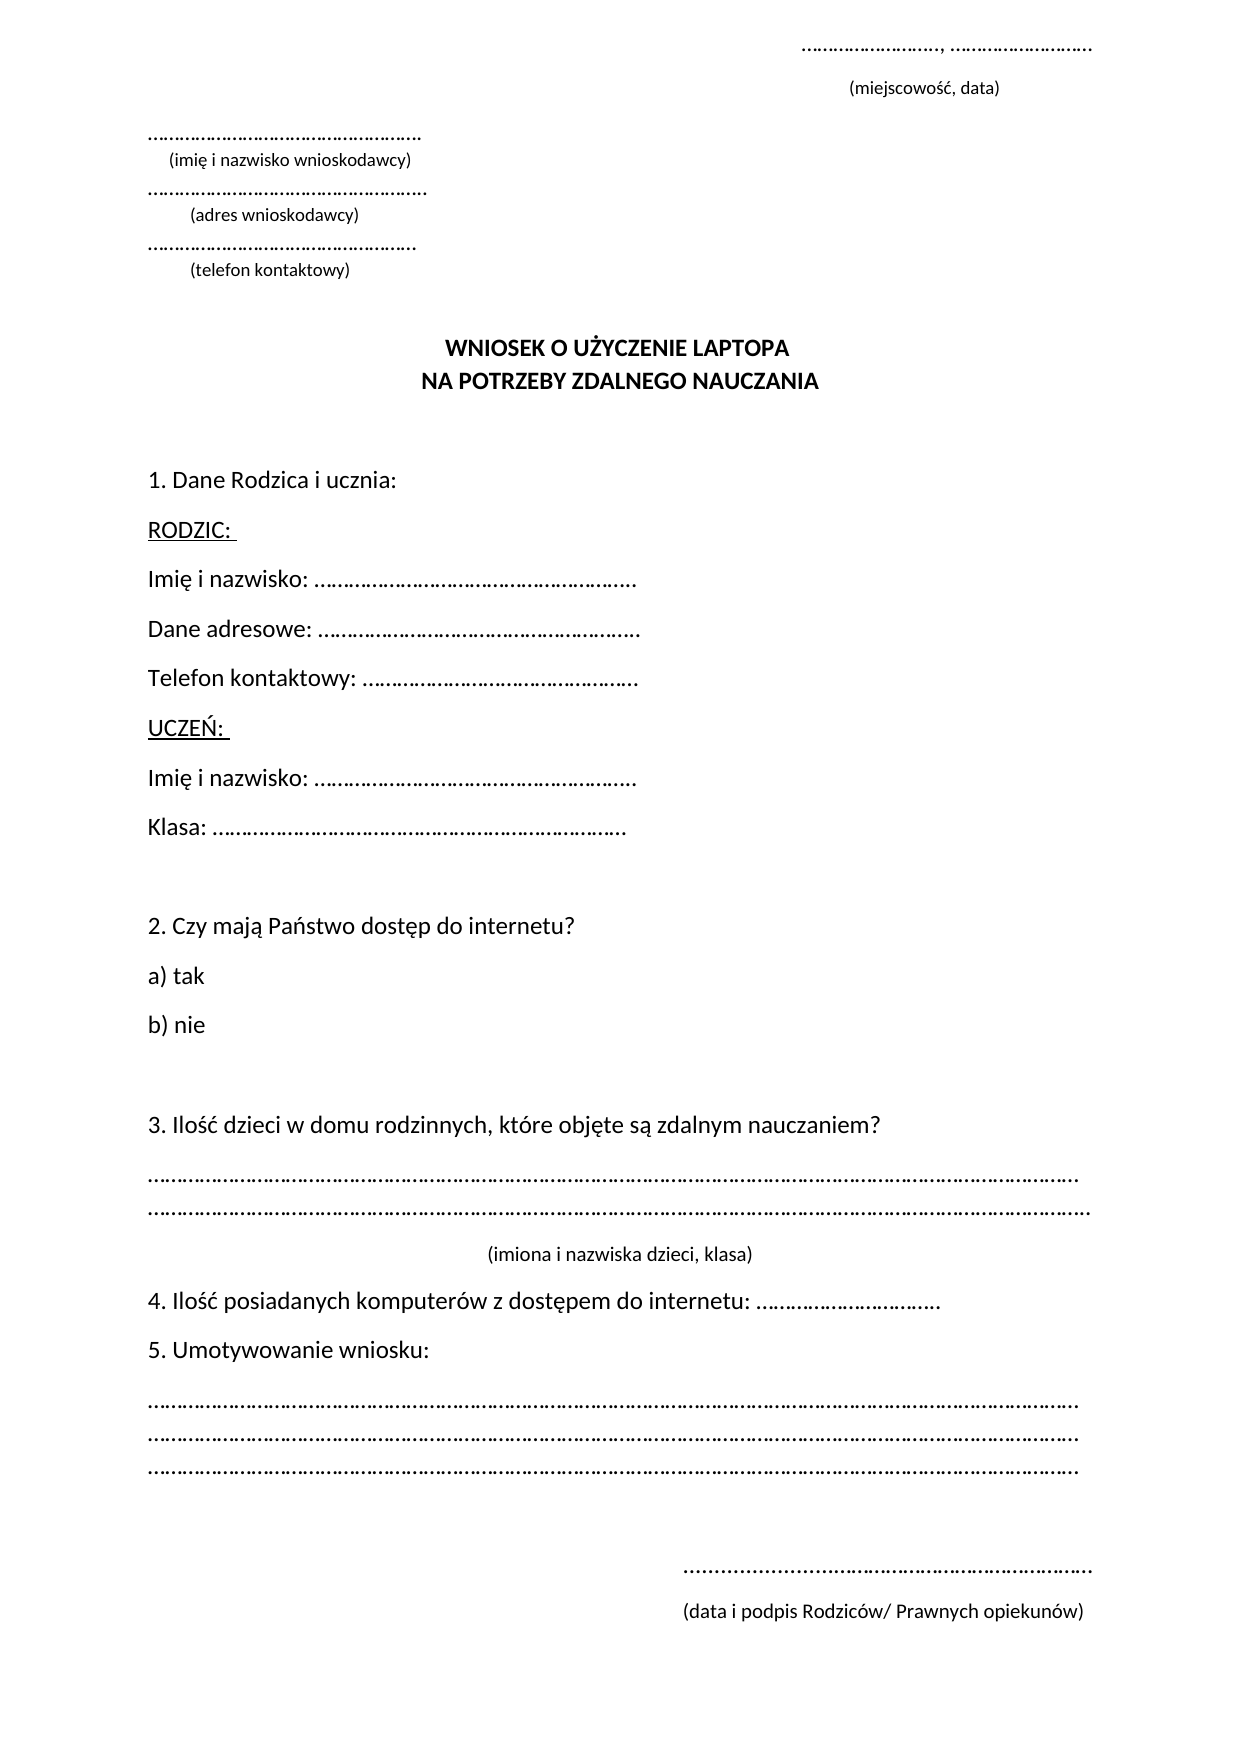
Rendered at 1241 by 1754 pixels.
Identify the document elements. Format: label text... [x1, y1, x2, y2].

text Imię i nazwisko: ……………………………………………….. [148, 762, 1093, 792]
text b) nie [148, 1009, 1093, 1040]
text …………………….., ……………………… [148, 29, 1093, 58]
text ........................……………………………………… [148, 1549, 1093, 1579]
text …………………………………………….. [148, 173, 1093, 201]
text ……………………………………………. [148, 118, 1093, 146]
text 4. Ilość posiadanych komputerów z dostępem do internetu: ………………………….. [148, 1285, 1093, 1315]
text WNIOSEK O UŻYCZENIE LAPTOPA NA POTRZEBY ZDALNEGO NAUCZANIA [148, 332, 1093, 396]
text Dane adresowe: ……………………………………………….. [148, 613, 1093, 643]
text Klasa: ……………………………………………………………… [148, 811, 1093, 842]
text Telefon kontaktowy: ………………………………………… [148, 662, 1093, 693]
text 2. Czy mają Państwo dostęp do internetu? [148, 910, 1093, 941]
text RODZIC: [148, 514, 1093, 544]
text 1. Dane Rodzica i ucznia: [148, 464, 1093, 495]
text (telefon kontaktowy) [148, 258, 1093, 281]
text …………………………………………… [148, 228, 1093, 256]
text 5. Umotywowanie wniosku: [148, 1334, 1093, 1365]
text ……………………………………………………………………………………………………………………………………………………………………………………………………………………………………………………………………………………………………………………………………………………………………………………………………………………………………………… [148, 1384, 1093, 1480]
text 3. Ilość dzieci w domu rodzinnych, które objęte są zdalnym nauczaniem? [148, 1109, 1093, 1139]
text Imię i nazwisko: ……………………………………………….. [148, 563, 1093, 594]
text ……………………………………………………………………………………………………………………………………………………………………………………………………………………………………………………………………………………………….. [148, 1158, 1093, 1222]
text (adres wnioskodawcy) [148, 203, 1093, 226]
text UCZEŃ: [148, 712, 1093, 743]
text (imiona i nazwiska dzieci, klasa) [148, 1241, 1093, 1266]
text a) tak [148, 960, 1093, 991]
text (data i podpis Rodziców/ Prawnych opiekunów) [148, 1599, 1093, 1624]
text (miejscowość, data) [148, 76, 1093, 99]
text (imię i nazwisko wnioskodawcy) [148, 148, 1093, 171]
